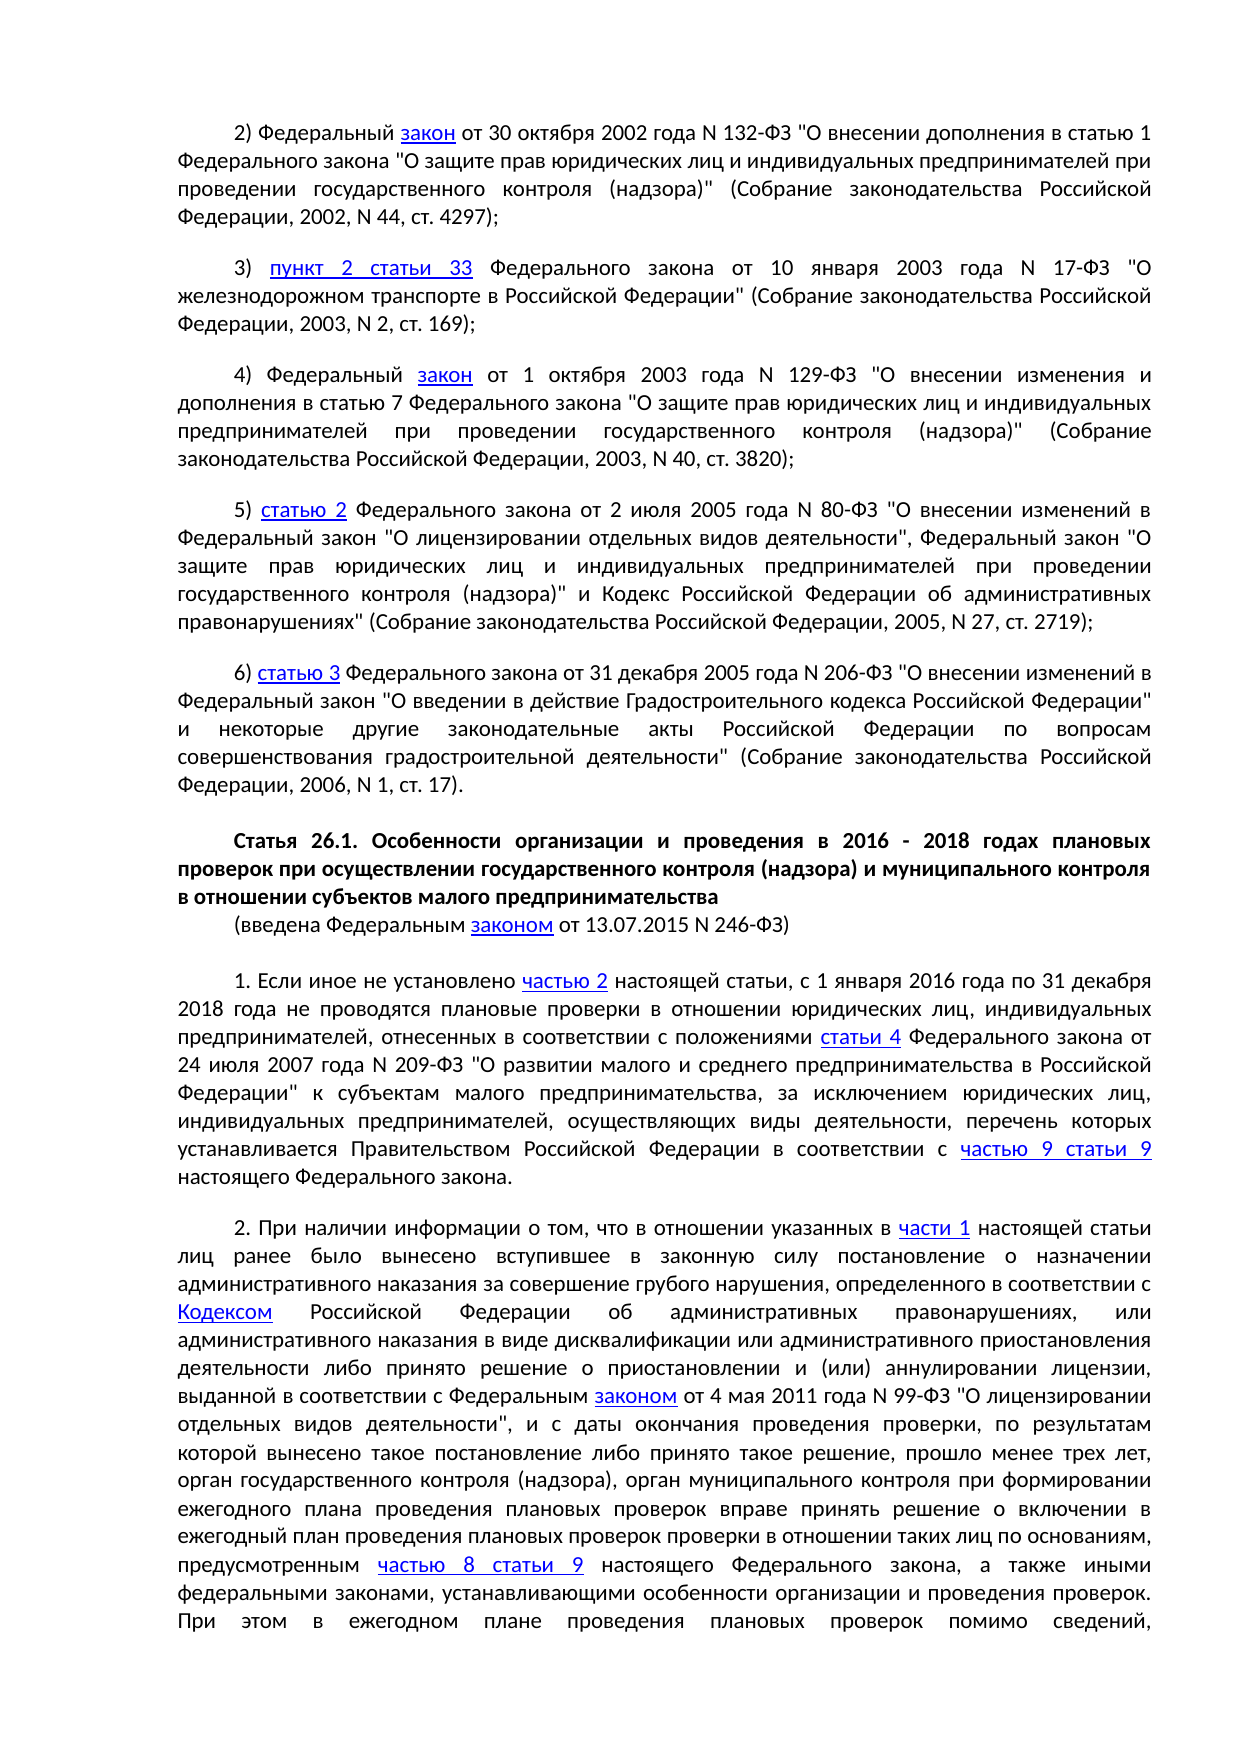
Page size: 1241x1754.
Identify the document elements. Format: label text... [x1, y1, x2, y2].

text 3) пункт 2 статьи 33 Федерального закона от 10 января 2003 года N 17-ФЗ "О железнодорожном транспорте в Российской Федерации" (Собрание законодательства Российской Федерации, 2003, N 2, ст. 169); [177, 253, 1152, 337]
text 2) Федеральный закон от 30 октября 2002 года N 132-ФЗ "О внесении дополнения в статью 1 Федерального закона "О защите прав юридических лиц и индивидуальных предпринимателей при проведении государственного контроля (надзора)" (Собрание законодательства Российской Федерации, 2002, N 44, ст. 4297); [177, 118, 1152, 230]
text (введена Федеральным законом от 13.07.2015 N 246-ФЗ) [177, 910, 1152, 938]
text 4) Федеральный закон от 1 октября 2003 года N 129-ФЗ "О внесении изменения и дополнения в статью 7 Федерального закона "О защите прав юридических лиц и индивидуальных предпринимателей при проведении государственного контроля (надзора)" (Собрание законодательства Российской Федерации, 2003, N 40, ст. 3820); [177, 360, 1152, 472]
text 1. Если иное не установлено частью 2 настоящей статьи, с 1 января 2016 года по 31 декабря 2018 года не проводятся плановые проверки в отношении юридических лиц, индивидуальных предпринимателей, отнесенных в соответствии с положениями статьи 4 Федерального закона от 24 июля 2007 года N 209-ФЗ "О развитии малого и среднего предпринимательства в Российской Федерации" к субъектам малого предпринимательства, за исключением юридических лиц, индивидуальных предпринимателей, осуществляющих виды деятельности, перечень которых устанавливается Правительством Российской Федерации в соответствии с частью 9 статьи 9 настоящего Федерального закона. [177, 966, 1152, 1191]
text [177, 1213, 1152, 1634]
text 6) статью 3 Федерального закона от 31 декабря 2005 года N 206-ФЗ "О внесении изменений в Федеральный закон "О введении в действие Градостроительного кодекса Российской Федерации" и некоторые другие законодательные акты Российской Федерации по вопросам совершенствования градостроительной деятельности" (Собрание законодательства Российской Федерации, 2006, N 1, ст. 17). [177, 658, 1152, 798]
text 5) статью 2 Федерального закона от 2 июля 2005 года N 80-ФЗ "О внесении изменений в Федеральный закон "О лицензировании отдельных видов деятельности", Федеральный закон "О защите прав юридических лиц и индивидуальных предпринимателей при проведении государственного контроля (надзора)" и Кодекс Российской Федерации об административных правонарушениях" (Собрание законодательства Российской Федерации, 2005, N 27, ст. 2719); [177, 495, 1152, 635]
title Статья 26.1. Особенности организации и проведения в 2016 - 2018 годах плановых проверок при осуществлении государственного контроля (надзора) и муниципального контроля в отношении субъектов малого предпринимательства [177, 826, 1152, 910]
